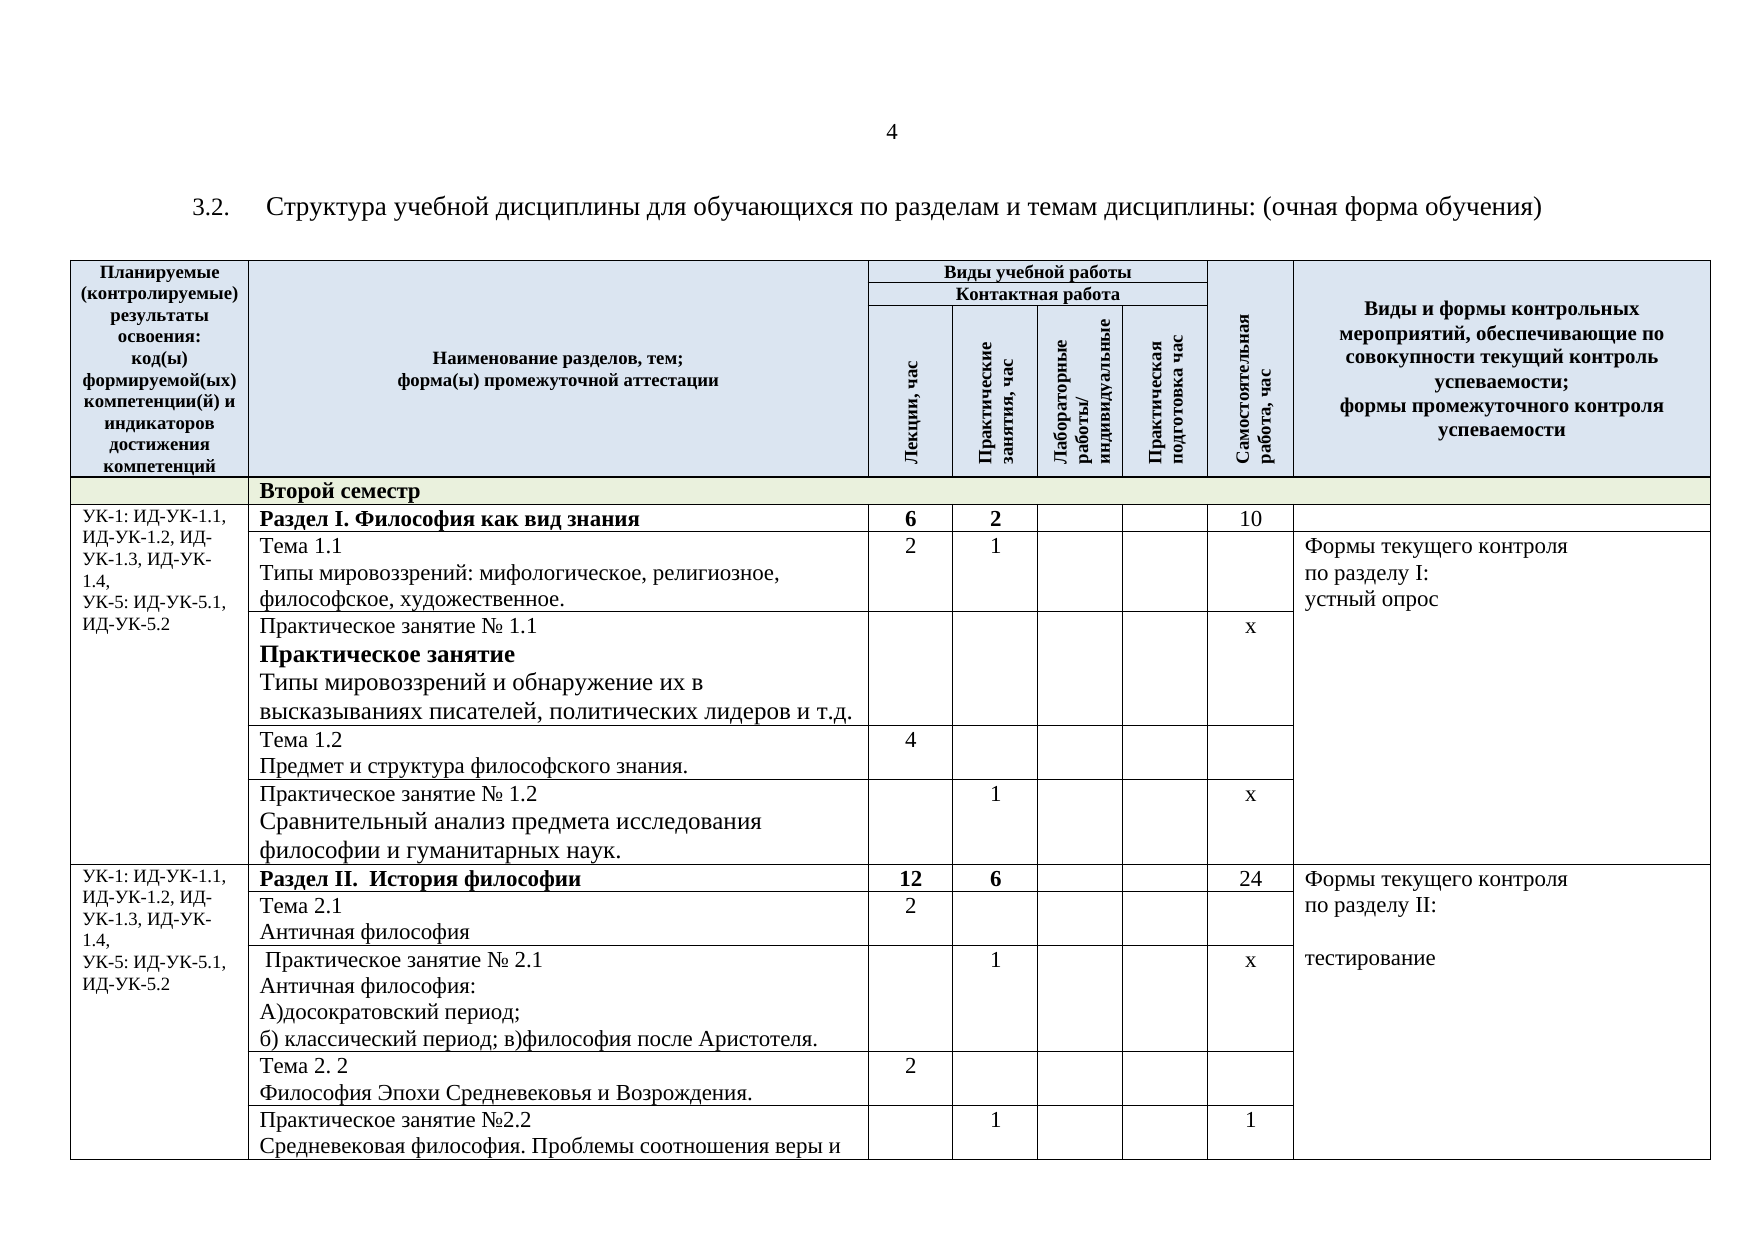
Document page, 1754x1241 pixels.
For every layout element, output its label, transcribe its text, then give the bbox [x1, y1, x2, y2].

table_cell [1123, 892, 1207, 945]
subtitle Структура учебной дисциплины для обучающихся по разделам и темам дисциплины: (очная форма обучения) [192, 190, 1665, 221]
table_cell х [1208, 780, 1293, 863]
table_cell Раздел II. История философии [249, 865, 868, 891]
table_cell х [1208, 612, 1293, 725]
table_cell 1 [953, 946, 1037, 1051]
table_cell [1123, 612, 1207, 725]
table_cell 6 [869, 505, 952, 531]
table_cell Практическое занятие № 1.1 Практическое занятие Типы мировоззрений и обнаружение их в высказываниях писателей, политических лидеров и т.д. [249, 612, 868, 725]
table_cell Практическое занятие №2.2 Средневековая философия. Проблемы соотношения веры и разума. Своеобразие духовной культуры ренессанса. Гуманизм. [249, 1106, 868, 1159]
table_cell 6 [953, 865, 1037, 891]
table_header Планируемые (контролируемые) результаты освоения: код(ы) формируемой(ых) компетенции(й) и индикаторов достижения компетенций [71, 261, 248, 476]
table_cell [1208, 1052, 1293, 1105]
table_cell 1 [1208, 1106, 1293, 1159]
table_cell 12 [869, 865, 952, 891]
table_cell Формы текущего контроля по разделу II: тестирование [1294, 865, 1710, 1159]
table_cell [869, 780, 952, 863]
table_header Самостоятельная работа, час [1208, 261, 1293, 476]
table_cell 24 [1208, 865, 1293, 891]
table_header Наименование разделов, тем; форма(ы) промежуточной аттестации [249, 261, 868, 476]
table_cell [1038, 780, 1122, 863]
table_cell [953, 892, 1037, 945]
table_cell Тема 2.1 Античная философия [249, 892, 868, 945]
table_cell [953, 612, 1037, 725]
table_cell [1123, 946, 1207, 1051]
table_cell х [1208, 946, 1293, 1051]
table_cell Тема 1.1 Типы мировоззрений: мифологическое, религиозное, философское, художественное. [249, 532, 868, 611]
table_cell Тема 2. 2 Философия Эпохи Средневековья и Возрождения. [249, 1052, 868, 1105]
table_cell [1123, 532, 1207, 611]
table_cell [1123, 865, 1207, 891]
table_cell [1208, 726, 1293, 779]
table_cell [1123, 505, 1207, 531]
table_cell [1038, 505, 1122, 531]
table_cell 1 [953, 532, 1037, 611]
table_header Виды учебной работы [869, 261, 1207, 282]
table_cell [1038, 1052, 1122, 1105]
table_cell [1038, 612, 1122, 725]
table_cell 2 [869, 1052, 952, 1105]
table_cell 1 [953, 780, 1037, 863]
table_cell Раздел I. Философия как вид знания [249, 505, 868, 531]
table_cell 10 [1208, 505, 1293, 531]
table_cell Практическое занятие № 2.1 Античная философия: А)досократовский период; б) классический период; в)философия после Аристотеля. [249, 946, 868, 1051]
table_cell [71, 478, 248, 504]
table_cell [1123, 1106, 1207, 1159]
table_cell 2 [869, 892, 952, 945]
table_cell Практическая подготовка час [1123, 306, 1207, 476]
table_cell [869, 612, 952, 725]
table_cell Второй семестр [249, 478, 1710, 504]
table_cell Лекции, час [869, 306, 952, 476]
table_cell [1294, 505, 1710, 531]
table_cell Практические занятия, час [953, 306, 1037, 476]
table_cell Лабораторные работы/ индивидуальные занятия, час [1038, 306, 1122, 476]
table_cell [1123, 1052, 1207, 1105]
table_cell [1208, 532, 1293, 611]
table_cell [1208, 892, 1293, 945]
table_cell [1038, 865, 1122, 891]
table_cell УК-1: ИД-УК-1.1, ИД-УК-1.2, ИД-УК-1.3, ИД-УК-1.4, УК-5: ИД-УК-5.1, ИД-УК-5.2 [71, 865, 248, 1159]
table_cell Тема 1.2 Предмет и структура философского знания. [249, 726, 868, 779]
table_cell [1038, 532, 1122, 611]
table_cell [953, 1052, 1037, 1105]
table_cell [953, 726, 1037, 779]
table_cell 4 [869, 726, 952, 779]
table_cell УК-1: ИД-УК-1.1, ИД-УК-1.2, ИД-УК-1.3, ИД-УК-1.4, УК-5: ИД-УК-5.1, ИД-УК-5.2 [71, 505, 248, 863]
table_cell Практическое занятие № 1.2 Сравнительный анализ предмета исследования философии и гуманитарных наук. [249, 780, 868, 863]
table_cell [869, 946, 952, 1051]
table_header Виды и формы контрольных мероприятий, обеспечивающие по совокупности текущий контроль успеваемости; формы промежуточного контроля успеваемости [1294, 261, 1710, 476]
table_cell [1038, 946, 1122, 1051]
table_cell [869, 1106, 952, 1159]
table_cell [1038, 726, 1122, 779]
table_cell Формы текущего контроля по разделу I: устный опрос [1294, 532, 1710, 863]
table_cell [1123, 780, 1207, 863]
table_cell [1038, 1106, 1122, 1159]
table_cell 2 [869, 532, 952, 611]
table_cell [1123, 726, 1207, 779]
table_cell 2 [953, 505, 1037, 531]
table_cell [1038, 892, 1122, 945]
table_cell 1 [953, 1106, 1037, 1159]
table_cell Контактная работа [869, 283, 1207, 305]
